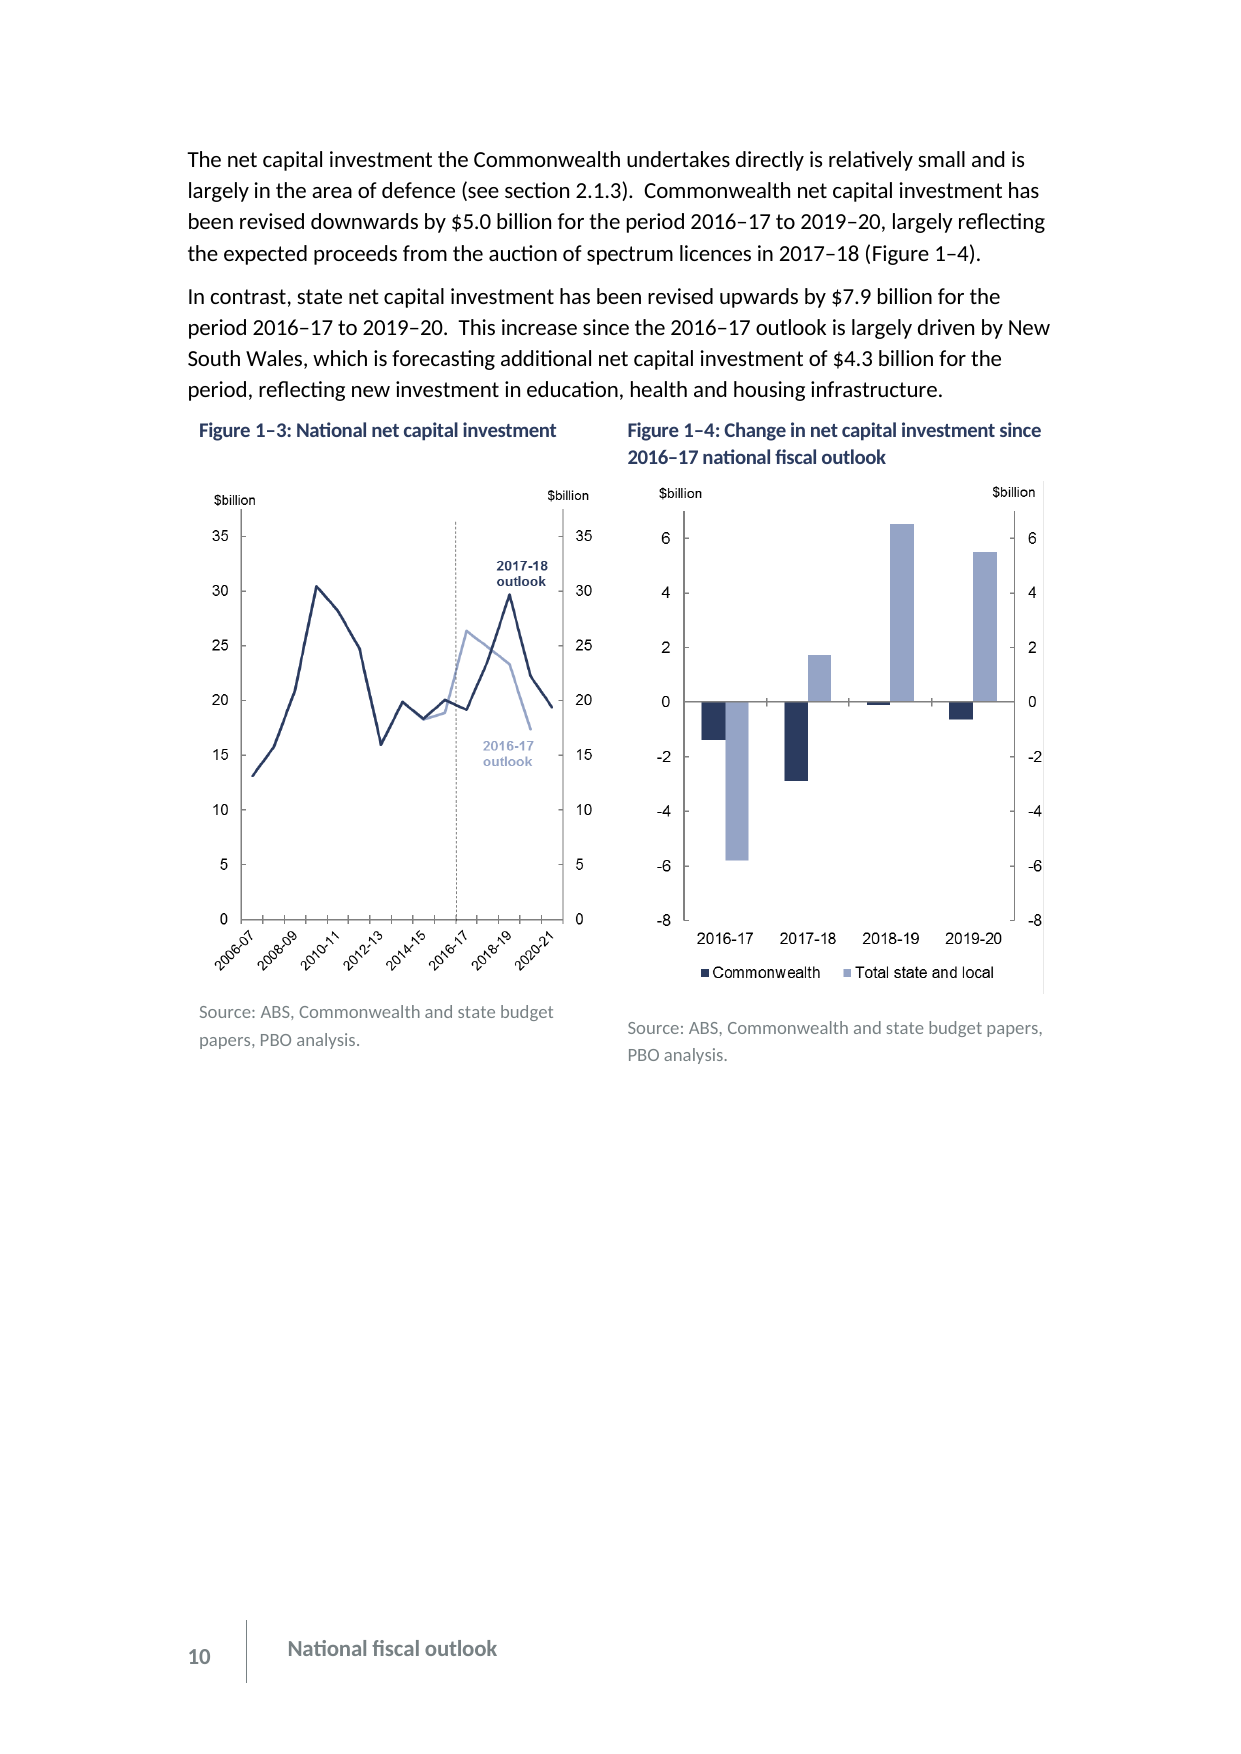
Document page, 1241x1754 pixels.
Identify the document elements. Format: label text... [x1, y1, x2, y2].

table_cell Source: ABS, Commonwealth and state budget papers, PBO analysis. [187, 470, 615, 1078]
list In contrast, state net capital investment has been revised upwards by $7.9 billion for the period 2016–17 to 2019–20. This increase since the 2016–17 outlook is largely driven by New South Wales, which is forecasting additional net capital investment of $4.3 billion for the period, reflecting new investment in education, health and housing infrastructure. [187, 278, 1053, 403]
picture [209, 481, 594, 978]
table_header Figure 1–3: National net capital investment [187, 415, 615, 469]
picture [645, 481, 1044, 994]
table_cell Source: ABS, Commonwealth and state budget papers, PBO analysis. [615, 470, 1073, 1078]
list The net capital investment the Commonwealth undertakes directly is relatively small and is largely in the area of defence (see section 2.1.3). Commonwealth net capital investment has been revised downwards by $5.0 billion for the period 2016–17 to 2019–20, largely reflecting the expected proceeds from the auction of spectrum licences in 2017–18 (Figure 1–4). [187, 142, 1053, 267]
